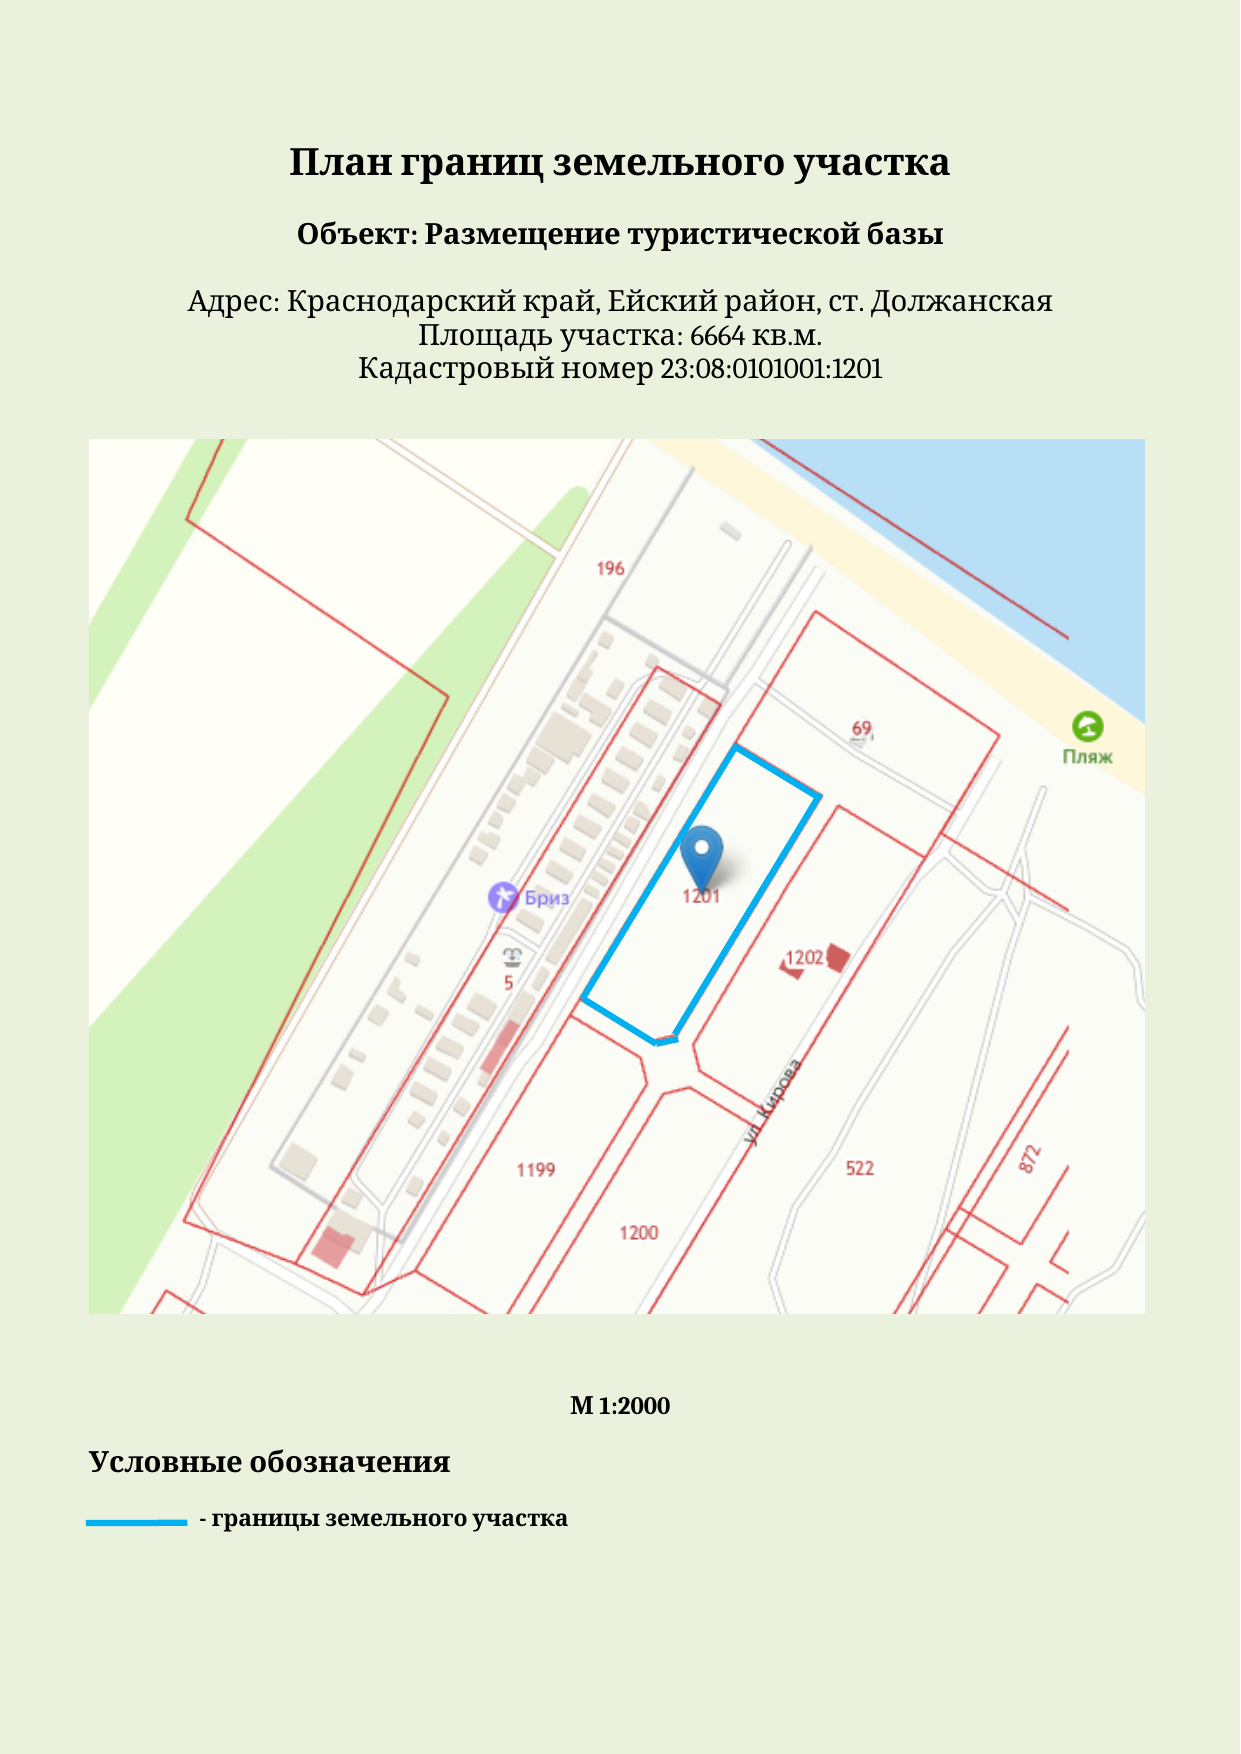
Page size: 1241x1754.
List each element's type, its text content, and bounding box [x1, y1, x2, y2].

text - границы земельного участка [89, 1505, 1152, 1532]
text Адрес: Краснодарский край, Ейский район, ст. Должанская [89, 285, 1152, 319]
text План границ земельного участка [89, 142, 1152, 185]
picture [88, 439, 1145, 1314]
text Условные обозначения [89, 1446, 1152, 1479]
text Объект: Размещение туристической базы [89, 218, 1152, 252]
text Кадастровый номер 23:08:0101001:1201 [89, 352, 1152, 386]
text Площадь участка: 6664 кв.м. [89, 319, 1152, 352]
text М 1:2000 [89, 1392, 1152, 1421]
